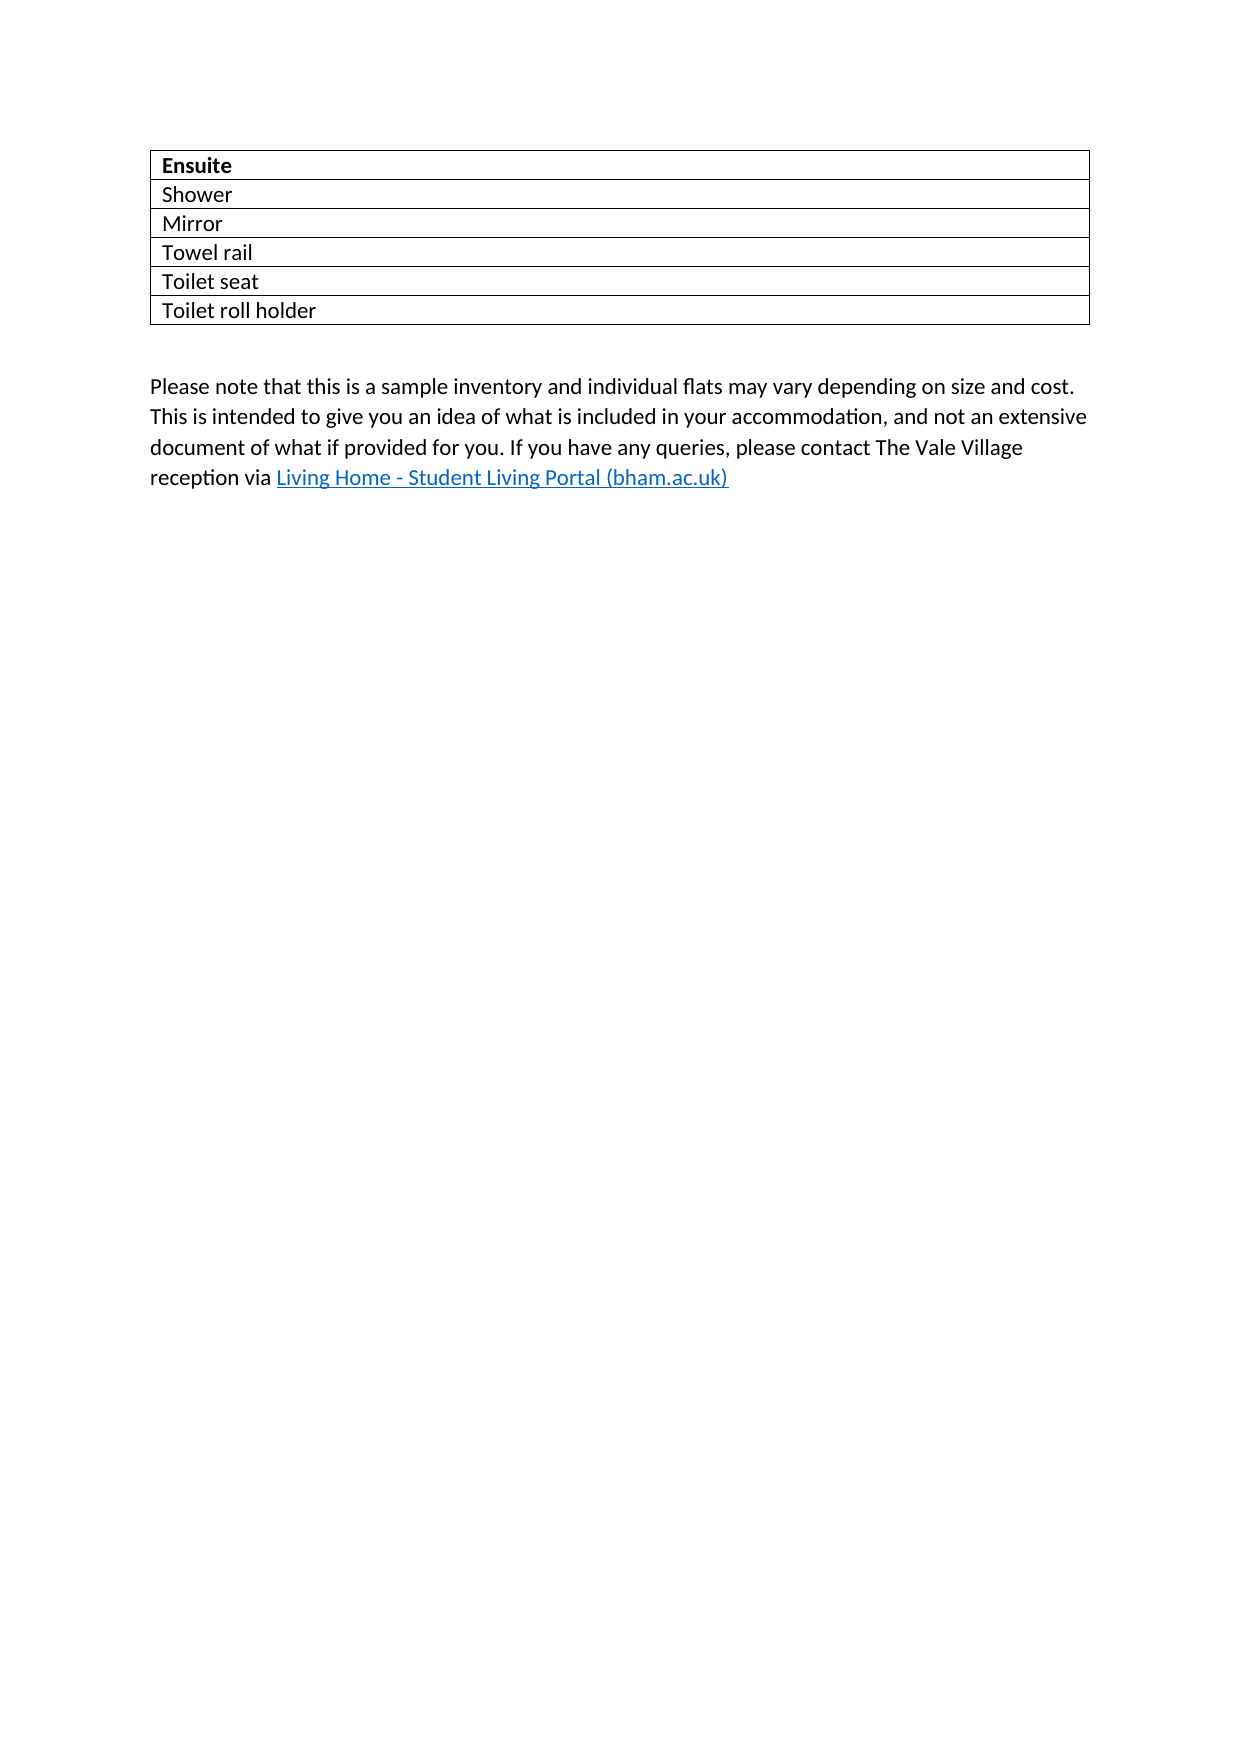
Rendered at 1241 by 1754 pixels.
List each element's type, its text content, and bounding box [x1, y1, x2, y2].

table_cell Towel rail [151, 238, 1089, 266]
table_cell Toilet roll holder [151, 296, 1089, 324]
table_cell Ensuite [151, 151, 1089, 179]
table_cell Mirror [151, 209, 1089, 237]
text Please note that this is a sample inventory and individual flats may vary depending on size and cost. This is intended to give you an idea of what is included in your accommodation, and not an extensive document of what if provided for you. If you have any queries, please contact The Vale Village reception via Living Home - Student Living Portal (bham.ac.uk) [150, 372, 1090, 491]
table_cell Shower [151, 180, 1089, 208]
table_cell Toilet seat [151, 267, 1089, 295]
